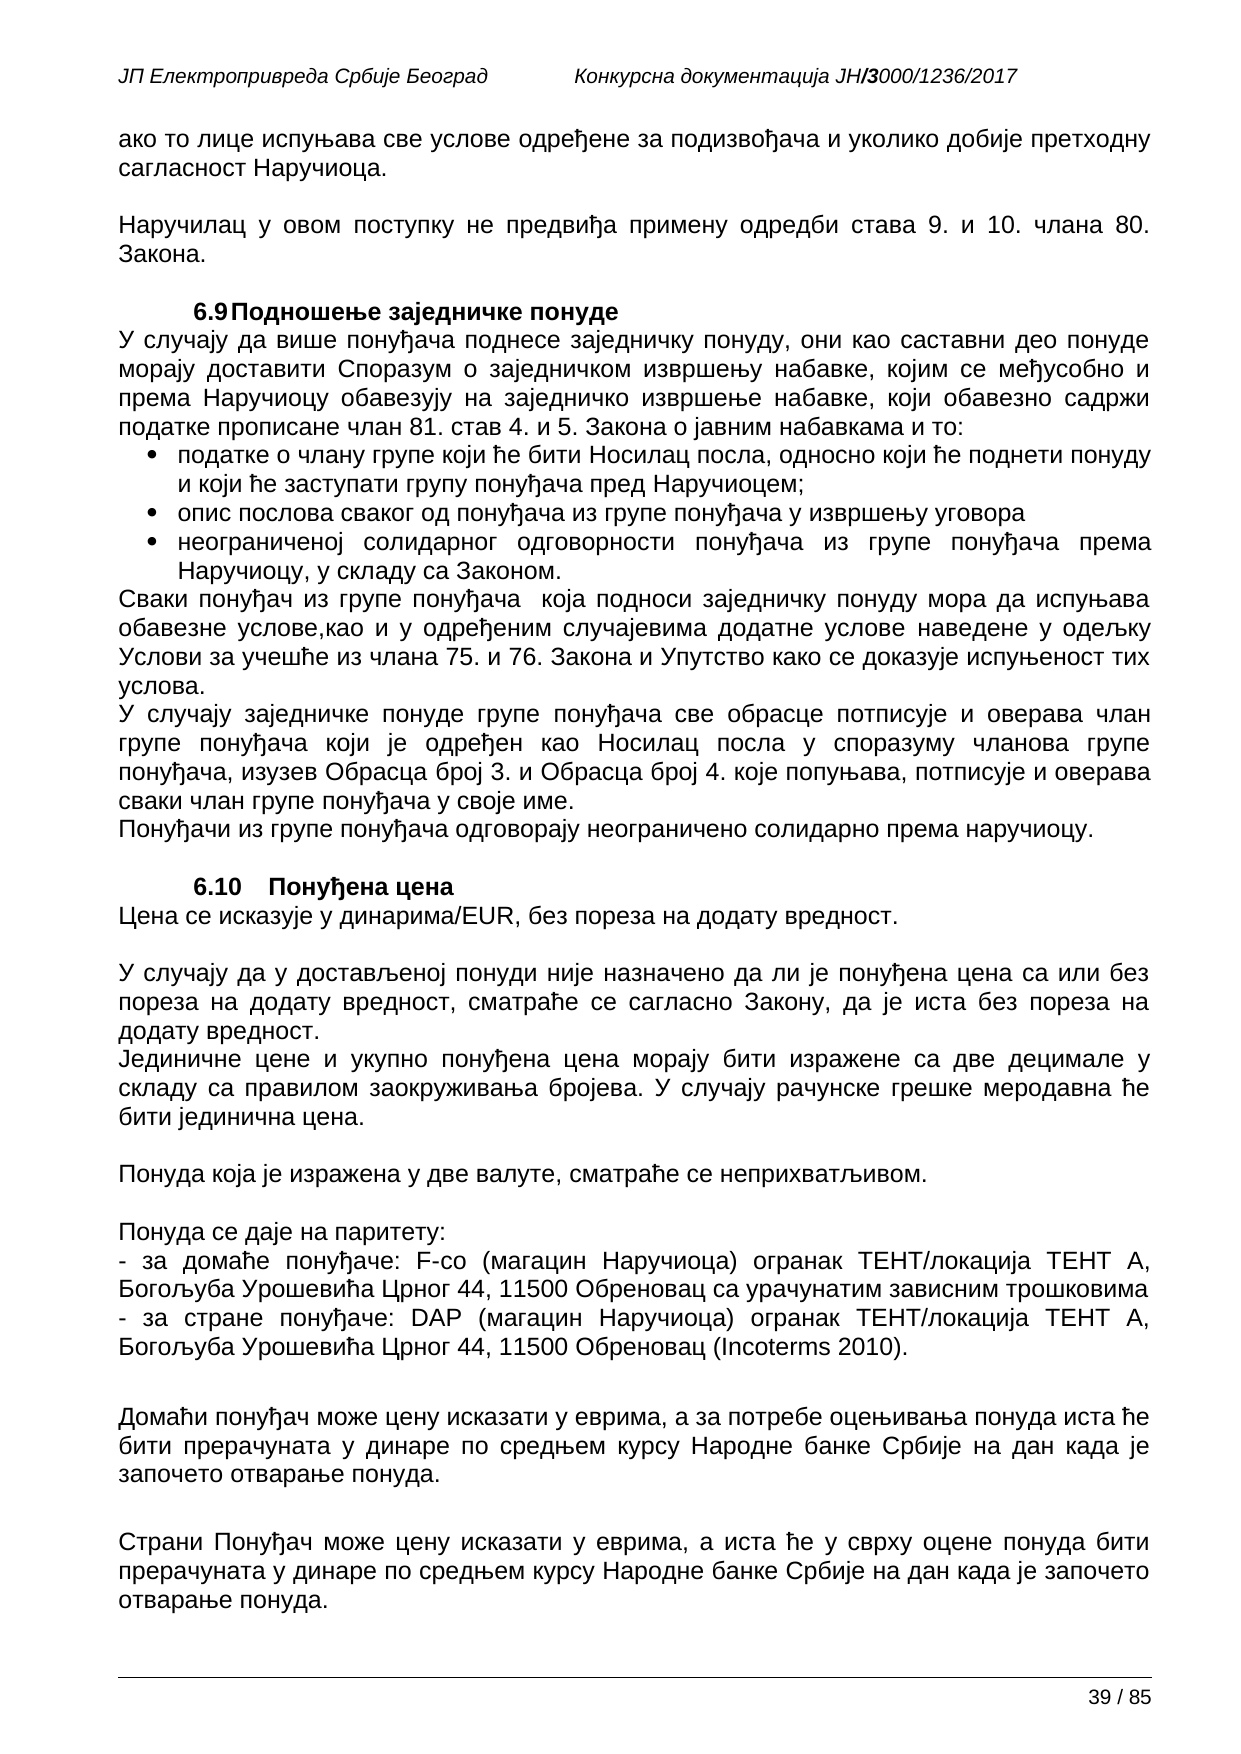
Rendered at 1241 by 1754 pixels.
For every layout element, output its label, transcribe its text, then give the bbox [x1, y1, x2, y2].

text У случају да више понуђача поднесе заједничку понуду, они као саставни део понуде морају доставити Споразум о заједничком извршењу набавке, којим се међусобно и према Наручиоцу обавезују на заједничко извршење набавке, који обавезно садржи податке прописане члан 81. став 4. и 5. Закона о јавним набавкама и то: [118, 325, 1152, 440]
text - за стране понуђаче: DAP (магацин Наручиоца) огранак ТЕНТ/локација ТЕНТ А, Богољуба Урошевића Црног 44, 11500 Обреновац (Incoterms 2010). [118, 1303, 1152, 1361]
text У случају заједничке понуде групе понуђача све обрасце потписује и оверава члан групе понуђача који је одређен као Носилац посла у споразуму чланова групе понуђача, изузев Обрасца број 3. и Обрасца број 4. које попуњава, потписује и оверава сваки члан групе понуђача у своје име. [118, 699, 1152, 814]
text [118, 124, 1152, 182]
list Сваки понуђач из групе понуђача која подноси заједничку понуду мора да испуњава обавезне услове,као и у одређеним случајевима додатне услове наведене у одељку Услови за учешће из члана 75. и 76. Закона и Упутство како се доказује испуњеност тих услова. [118, 584, 1152, 699]
text Понуда која је изражена у две валуте, сматраће се неприхватљивом. [118, 1159, 1152, 1188]
text опис послова сваког од понуђача из групе понуђача у извршењу уговора [148, 498, 1152, 527]
text Понуђачи из групе понуђача одговорају неограничено солидарно према наручиоцу. [118, 814, 1152, 843]
text Наручилац у овом поступку не предвиђа примену одредби става 9. и 10. члана 80. Закона. [118, 210, 1152, 268]
list Понуђена цена [193, 872, 1152, 901]
text Домаћи понуђач може цену исказати у еврима, а за потребе оцењивања понуда иста ће бити прерачуната у динаре по средњем курсу Народне банке Србије на дан када је започето отварање понуда. [118, 1402, 1152, 1488]
text Цена се исказује у динаримa/EUR, без пореза на додату вредност. [118, 901, 1152, 929]
text У случају да у достављеној понуди није назначено да ли је понуђена цена са или без пореза на додату вредност, сматраће се сагласно Закону, да је иста без пореза на додату вредност. [118, 958, 1152, 1044]
text податке о члану групе који ће бити Носилац посла, односно који ће поднети понуду и који ће заступати групу понуђача пред Наручиоцем; [148, 440, 1152, 498]
text Јединичне цене и укупно понуђена цена морају бити изражене са две децимале у складу са правилом заокруживања бројева. У случају рачунске грешке меродавна ће бити јединична цена. [118, 1044, 1152, 1131]
text неограниченој солидарног одговорности понуђача из групе понуђача према Наручиоцу, у склaду са Законом. [148, 527, 1152, 584]
text Понуда се даје на паритету: [118, 1217, 1152, 1246]
text Страни Понуђач може цену исказати у eврима, а иста ће у сврху оцене понуда бити прерачуната у динаре по средњем курсу Народне банке Србије на дан када је започето отварање понуда. [118, 1527, 1152, 1613]
list Подношење заједничке понуде [193, 297, 1152, 325]
text - за домаће понуђаче: F-cо (магацин Наручиоца) огранак ТЕНТ/локација ТЕНТ А, Богољуба Урошевића Црног 44, 11500 Обреновац са урачунатим зависним трошковима [118, 1246, 1152, 1303]
